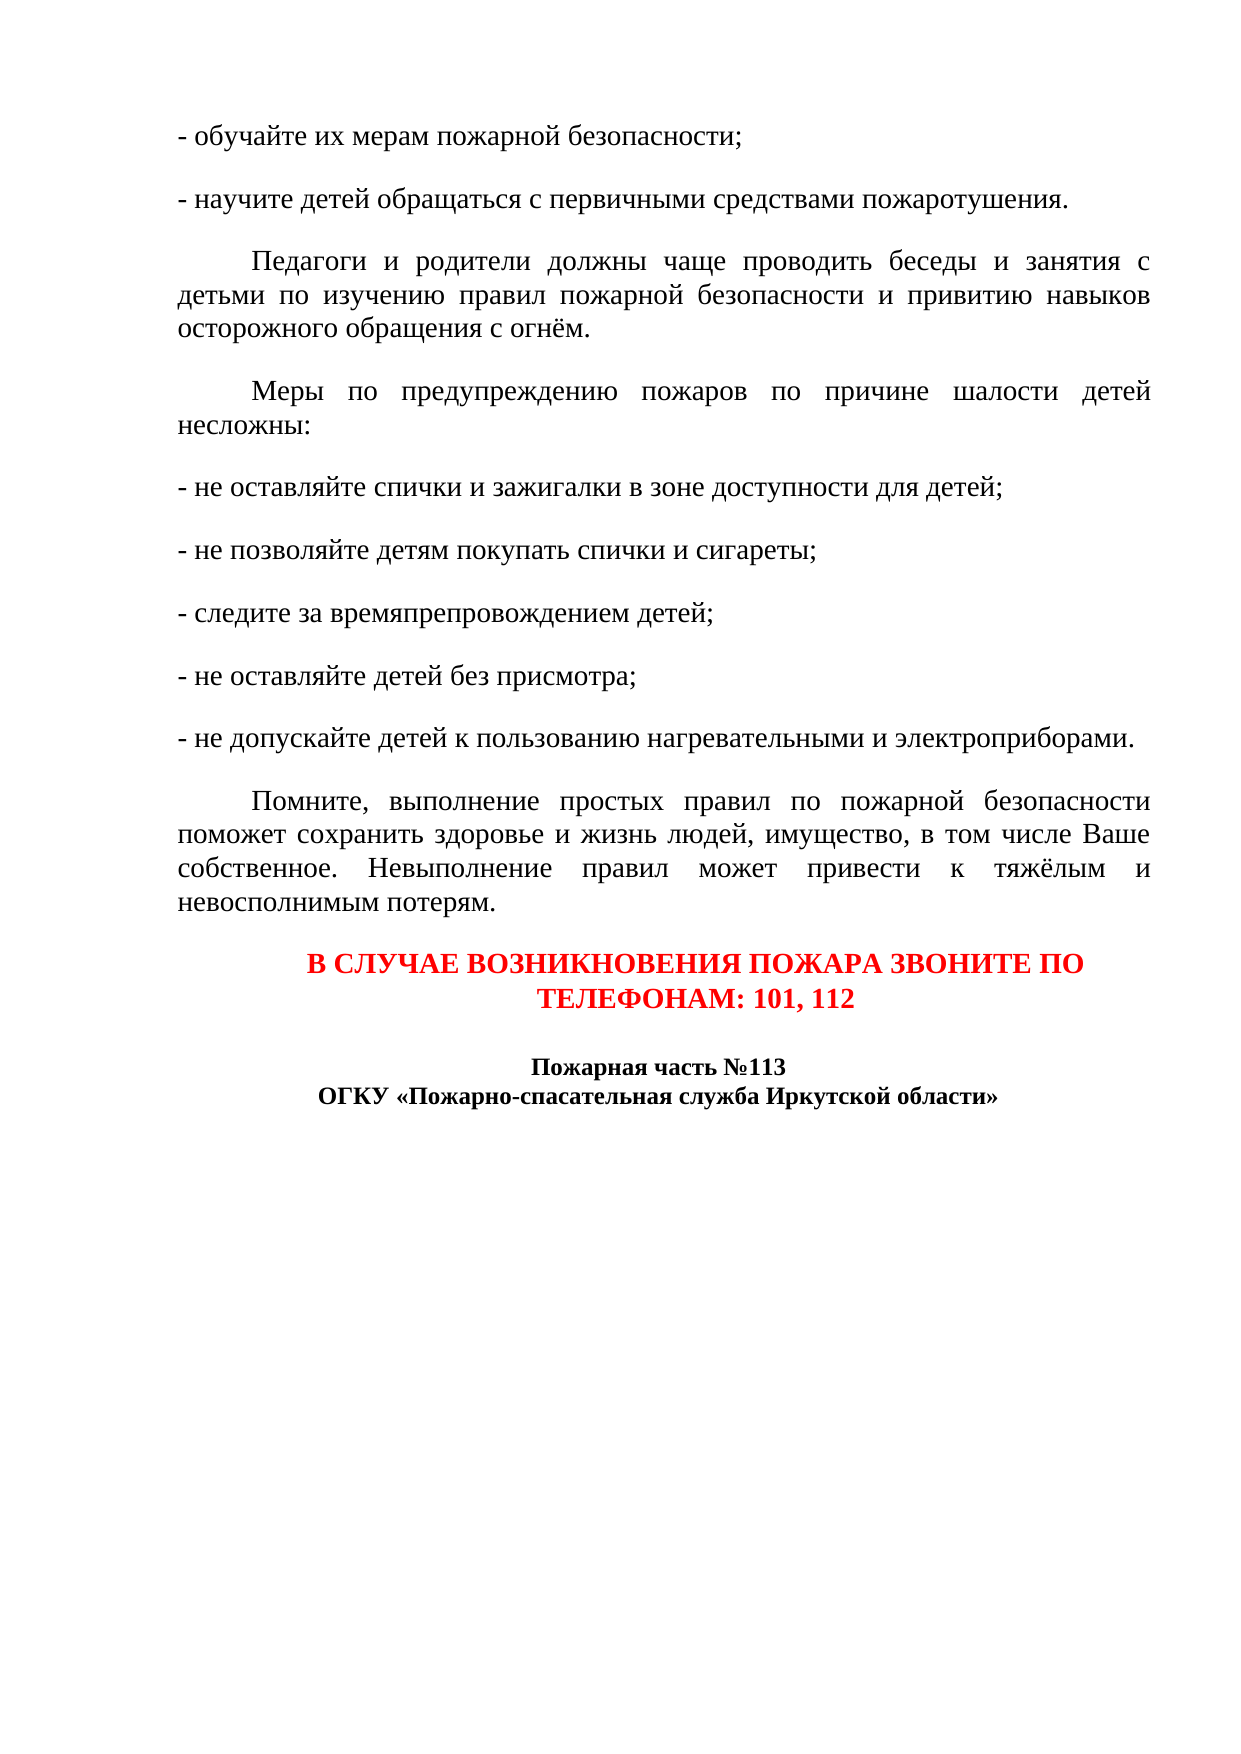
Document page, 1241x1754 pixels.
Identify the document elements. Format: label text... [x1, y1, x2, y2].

text Педагоги и родители должны чаще проводить беседы и занятия с детьми по изучению правил пожарной безопасности и привитию навыков осторожного обращения с огнём. [177, 243, 1152, 344]
text Меры по предупреждению пожаров по причине шалости детей несложны: [177, 373, 1152, 440]
list Пожарная часть №113 [177, 1052, 1139, 1081]
text - обучайте их мерам пожарной безопасности; [177, 118, 1152, 152]
text - следите за времяпрепровождением детей; [177, 595, 1152, 628]
text - не допускайте детей к пользованию нагревательными и электроприборами. [177, 720, 1152, 754]
text - не оставляйте спички и зажигалки в зоне доступности для детей; [177, 469, 1152, 503]
text - научите детей обращаться с первичными средствами пожаротушения. [177, 181, 1152, 214]
list В СЛУЧАЕ ВОЗНИКНОВЕНИЯ ПОЖАРА ЗВОНИТЕ ПО ТЕЛЕФОНАМ: 101, 112 [252, 946, 1139, 1015]
text - не оставляйте детей без присмотра; [177, 658, 1152, 691]
text - не позволяйте детям покупать спички и сигареты; [177, 532, 1152, 566]
text Помните, выполнение простых правил по пожарной безопасности поможет сохранить здоровье и жизнь людей, имущество, в том числе Ваше собственное. Невыполнение правил может привести к тяжёлым и невосполнимым потерям. [177, 783, 1152, 917]
list ОГКУ «Пожарно-спасательная служба Иркутской области» [177, 1081, 1139, 1109]
